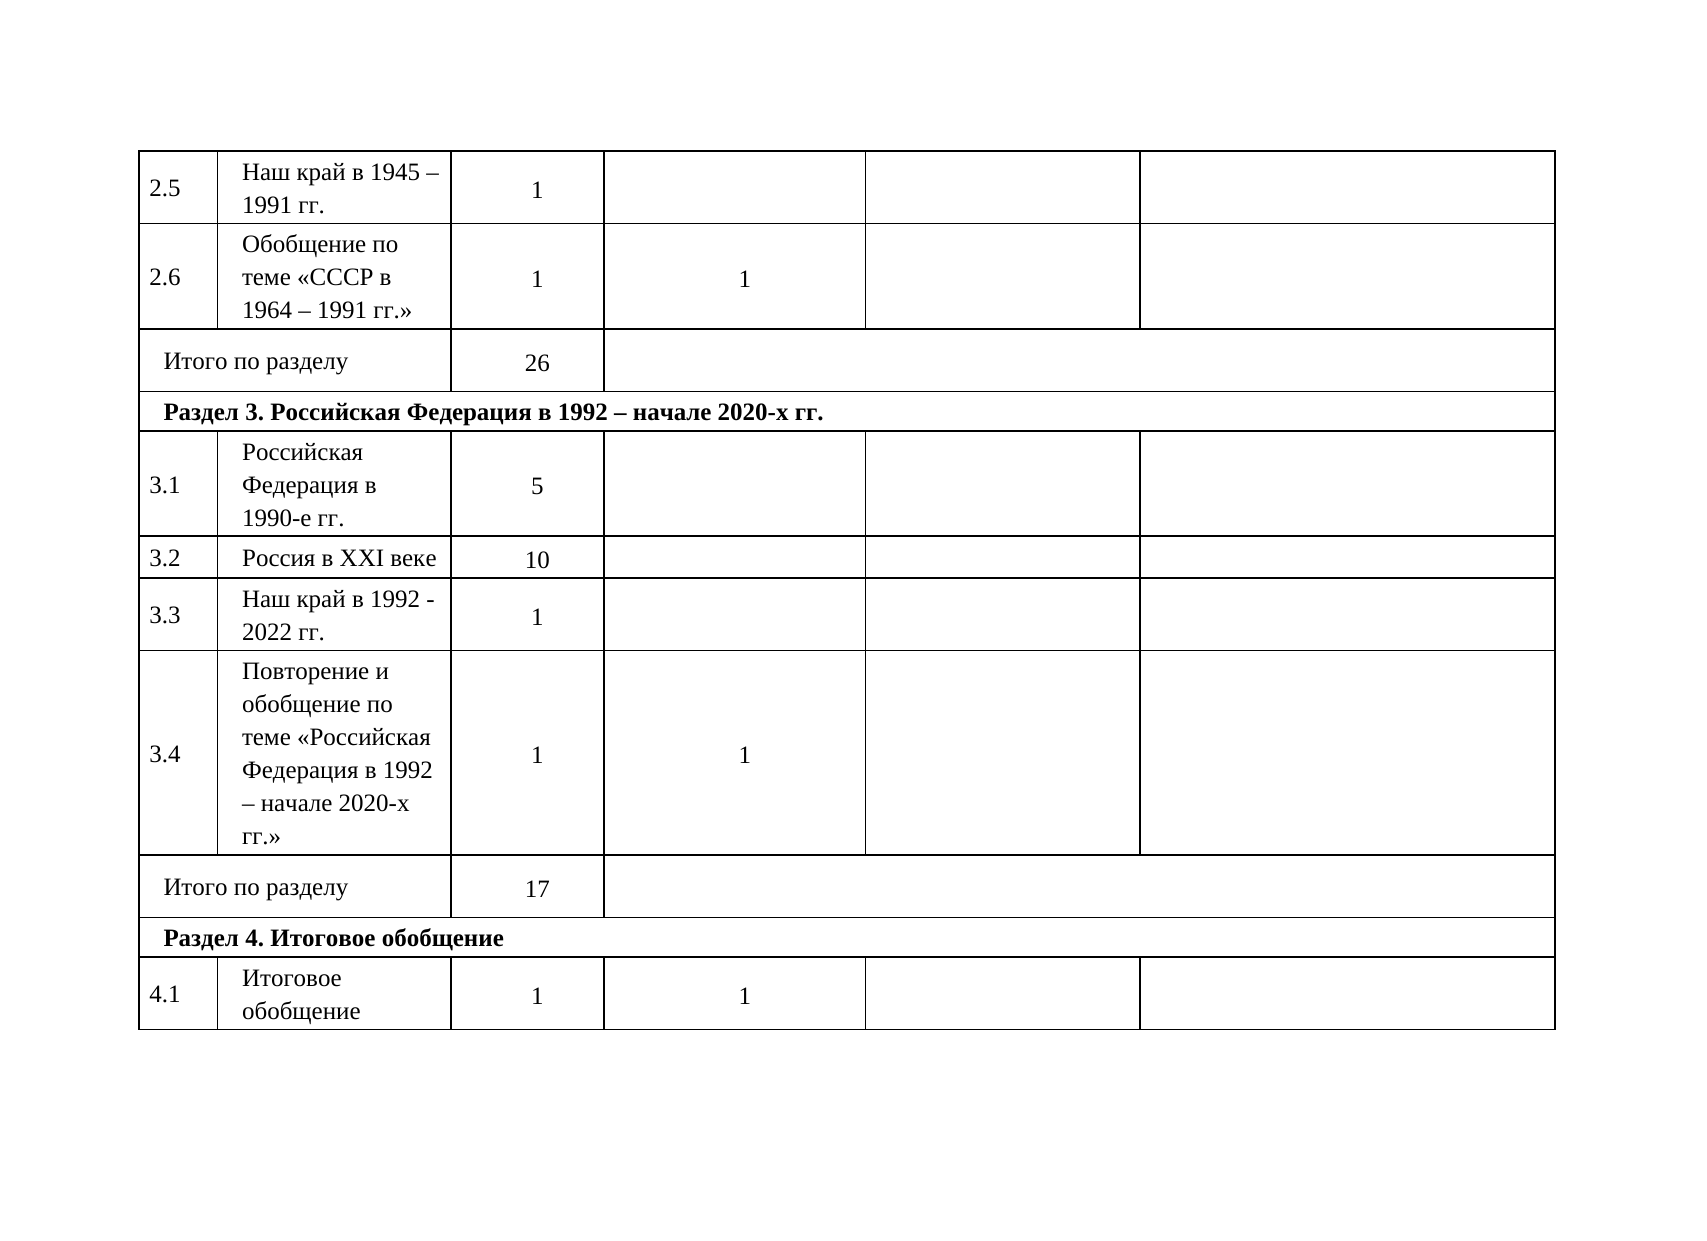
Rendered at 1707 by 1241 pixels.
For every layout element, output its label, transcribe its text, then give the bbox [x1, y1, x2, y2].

table_cell [605, 330, 1554, 391]
table_cell Наш край в 1945 – 1991 гг. [218, 152, 450, 222]
table_cell Итоговое обобщение [218, 958, 450, 1028]
table_cell 2.5 [140, 152, 217, 222]
table_cell [866, 152, 1139, 222]
table_cell Итого по разделу [140, 330, 450, 391]
table_cell 2.6 [140, 224, 217, 328]
table_cell [1141, 224, 1554, 328]
table_cell [1141, 537, 1554, 577]
table_cell 5 [452, 432, 603, 535]
table_cell 1 [605, 651, 865, 854]
table_cell 4.1 [140, 958, 217, 1028]
table_cell [605, 152, 865, 222]
table_cell 1 [605, 224, 865, 328]
table_cell [866, 958, 1139, 1028]
table_cell Раздел 4. Итоговое обобщение [140, 918, 1554, 956]
table_cell [1141, 958, 1554, 1028]
table_cell Наш край в 1992 - 2022 гг. [218, 579, 450, 649]
table_cell 1 [452, 651, 603, 854]
table_cell [605, 432, 865, 535]
table_cell 3.1 [140, 432, 217, 535]
table_cell [866, 651, 1139, 854]
table_cell Итого по разделу [140, 856, 450, 917]
table_cell [605, 579, 865, 649]
table_cell 1 [452, 152, 603, 222]
table_cell 26 [452, 330, 603, 391]
table_cell Раздел 3. Российская Федерация в 1992 – начале 2020-х гг. [140, 392, 1554, 430]
table_cell [866, 432, 1139, 535]
table_cell [605, 856, 1554, 917]
table_cell [1141, 432, 1554, 535]
table_cell 3.3 [140, 579, 217, 649]
table_cell 10 [452, 537, 603, 577]
table_cell [1141, 651, 1554, 854]
table_cell 1 [605, 958, 865, 1028]
table_cell [1141, 152, 1554, 222]
table_cell 3.4 [140, 651, 217, 854]
table_cell 1 [452, 579, 603, 649]
table_cell Российская Федерация в 1990-е гг. [218, 432, 450, 535]
table_cell 17 [452, 856, 603, 917]
table_cell 3.2 [140, 537, 217, 577]
table_cell [866, 537, 1139, 577]
table_cell [605, 537, 865, 577]
table_cell 1 [452, 224, 603, 328]
table_cell [1141, 579, 1554, 649]
table_cell [866, 224, 1139, 328]
table_cell [866, 579, 1139, 649]
table_cell Обобщение по теме «СССР в 1964 – 1991 гг.» [218, 224, 450, 328]
table_cell Повторение и обобщение по теме «Российская Федерация в 1992 – начале 2020-х гг.» [218, 651, 450, 854]
table_cell Россия в ХХI веке [218, 537, 450, 577]
table_cell 1 [452, 958, 603, 1028]
